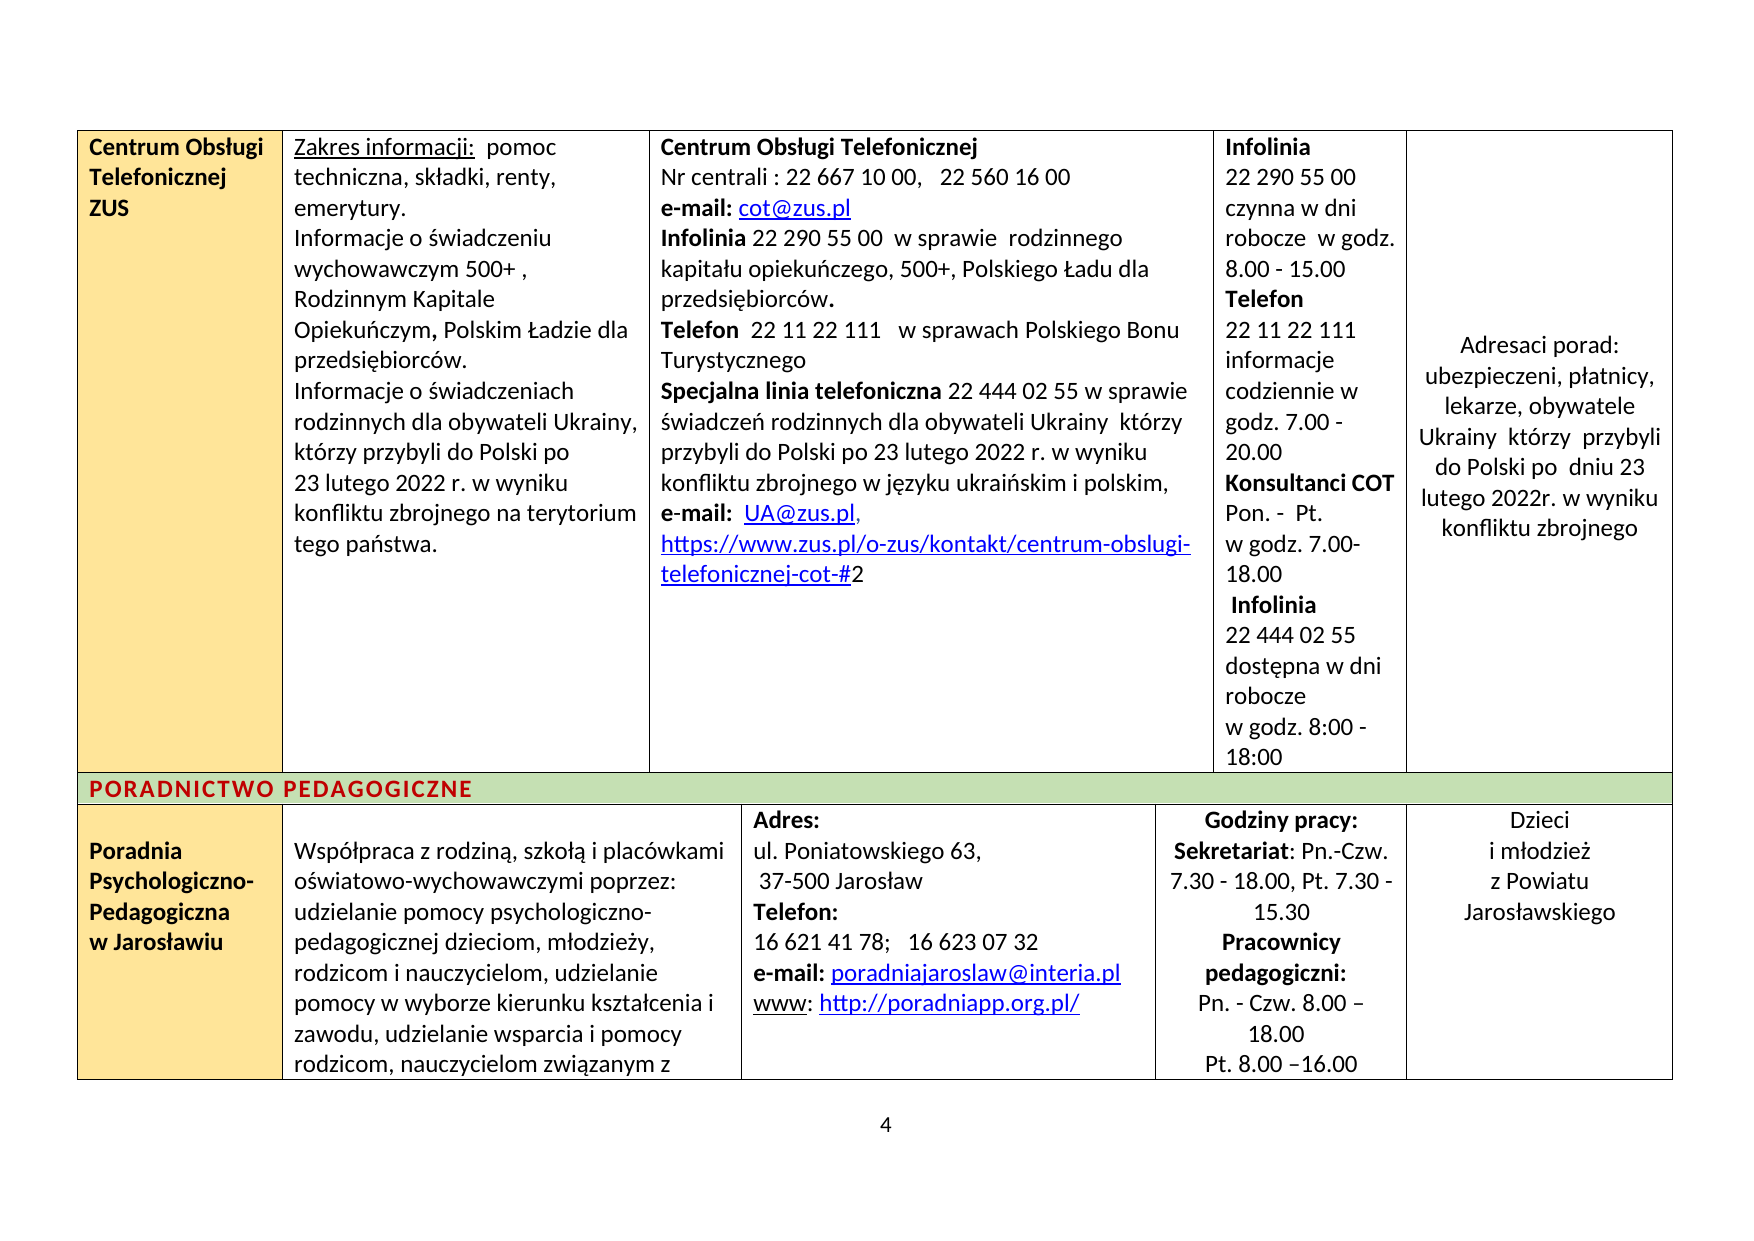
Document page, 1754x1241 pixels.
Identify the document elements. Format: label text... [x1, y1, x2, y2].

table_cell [742, 805, 1155, 1079]
table_cell Centrum Obsługi Telefonicznej Nr centrali : 22 667 10 00, 22 560 16 00 e-mail: cot@zus.pl Infolinia 22 290 55 00 w sprawie rodzinnego kapitału opiekuńczego, 500+, Polskiego Ładu dla przedsiębiorców. Telefon 22 11 22 111 w sprawach Polskiego Bonu Turystycznego Specjalna linia telefoniczna 22 444 02 55 w sprawie świadczeń rodzinnych dla obywateli Ukrainy którzy przybyli do Polski po 23 lutego 2022 r. w wyniku konfliktu zbrojnego w języku ukraińskim i polskim, e-mail: UA@zus.pl, https://www.zus.pl/o-zus/kontakt/centrum-obslugi-telefonicznej-cot-#2 [650, 131, 1213, 772]
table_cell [283, 805, 741, 1079]
table_cell Zakres informacji: pomoc techniczna, składki, renty, emerytury. Informacje o świadczeniu wychowawczym 500+ , Rodzinnym Kapitale Opiekuńczym, Polskim Ładzie dla przedsiębiorców. Informacje o świadczeniach rodzinnych dla obywateli Ukrainy, którzy przybyli do Polski po 23 lutego 2022 r. w wyniku konfliktu zbrojnego na terytorium tego państwa. [283, 131, 649, 772]
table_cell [1156, 805, 1406, 1079]
table_cell PORADNICTWO PEDAGOGICZNE [78, 773, 1672, 803]
table_cell Centrum Obsługi Telefonicznej ZUS [78, 131, 282, 772]
table_cell Infolinia 22 290 55 00 czynna w dni robocze w godz. 8.00 - 15.00 Telefon 22 11 22 111 informacje codziennie w godz. 7.00 - 20.00 Konsultanci COT Pon. - Pt. w godz. 7.00- 18.00 Infolinia 22 444 02 55 dostępna w dni robocze w godz. 8:00 - 18:00 [1214, 131, 1406, 772]
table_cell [78, 805, 282, 1079]
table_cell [1407, 805, 1672, 1079]
table_cell Adresaci porad: ubezpieczeni, płatnicy, lekarze, obywatele Ukrainy którzy przybyli do Polski po dniu 23 lutego 2022r. w wyniku konfliktu zbrojnego [1407, 131, 1672, 772]
